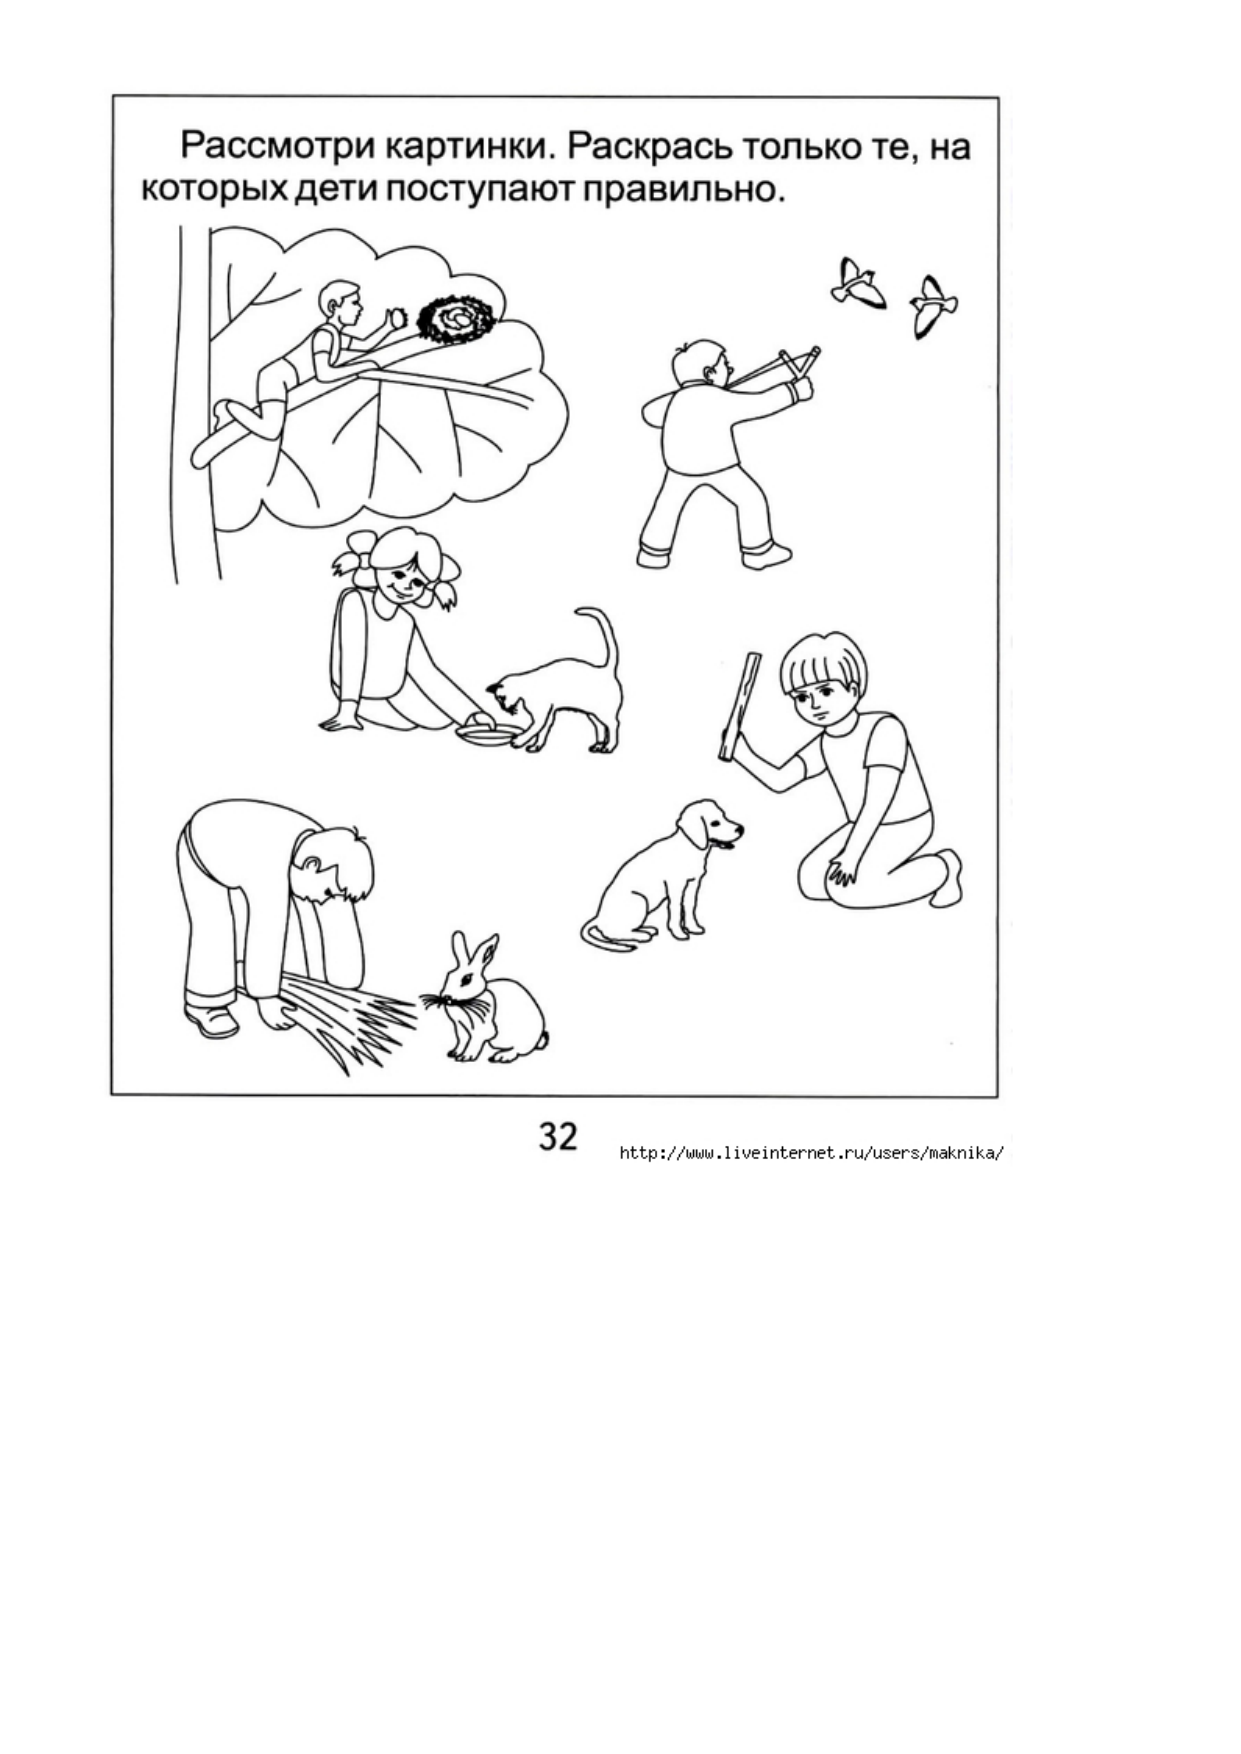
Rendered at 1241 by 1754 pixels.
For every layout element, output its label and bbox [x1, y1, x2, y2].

picture [75, 75, 1013, 1170]
